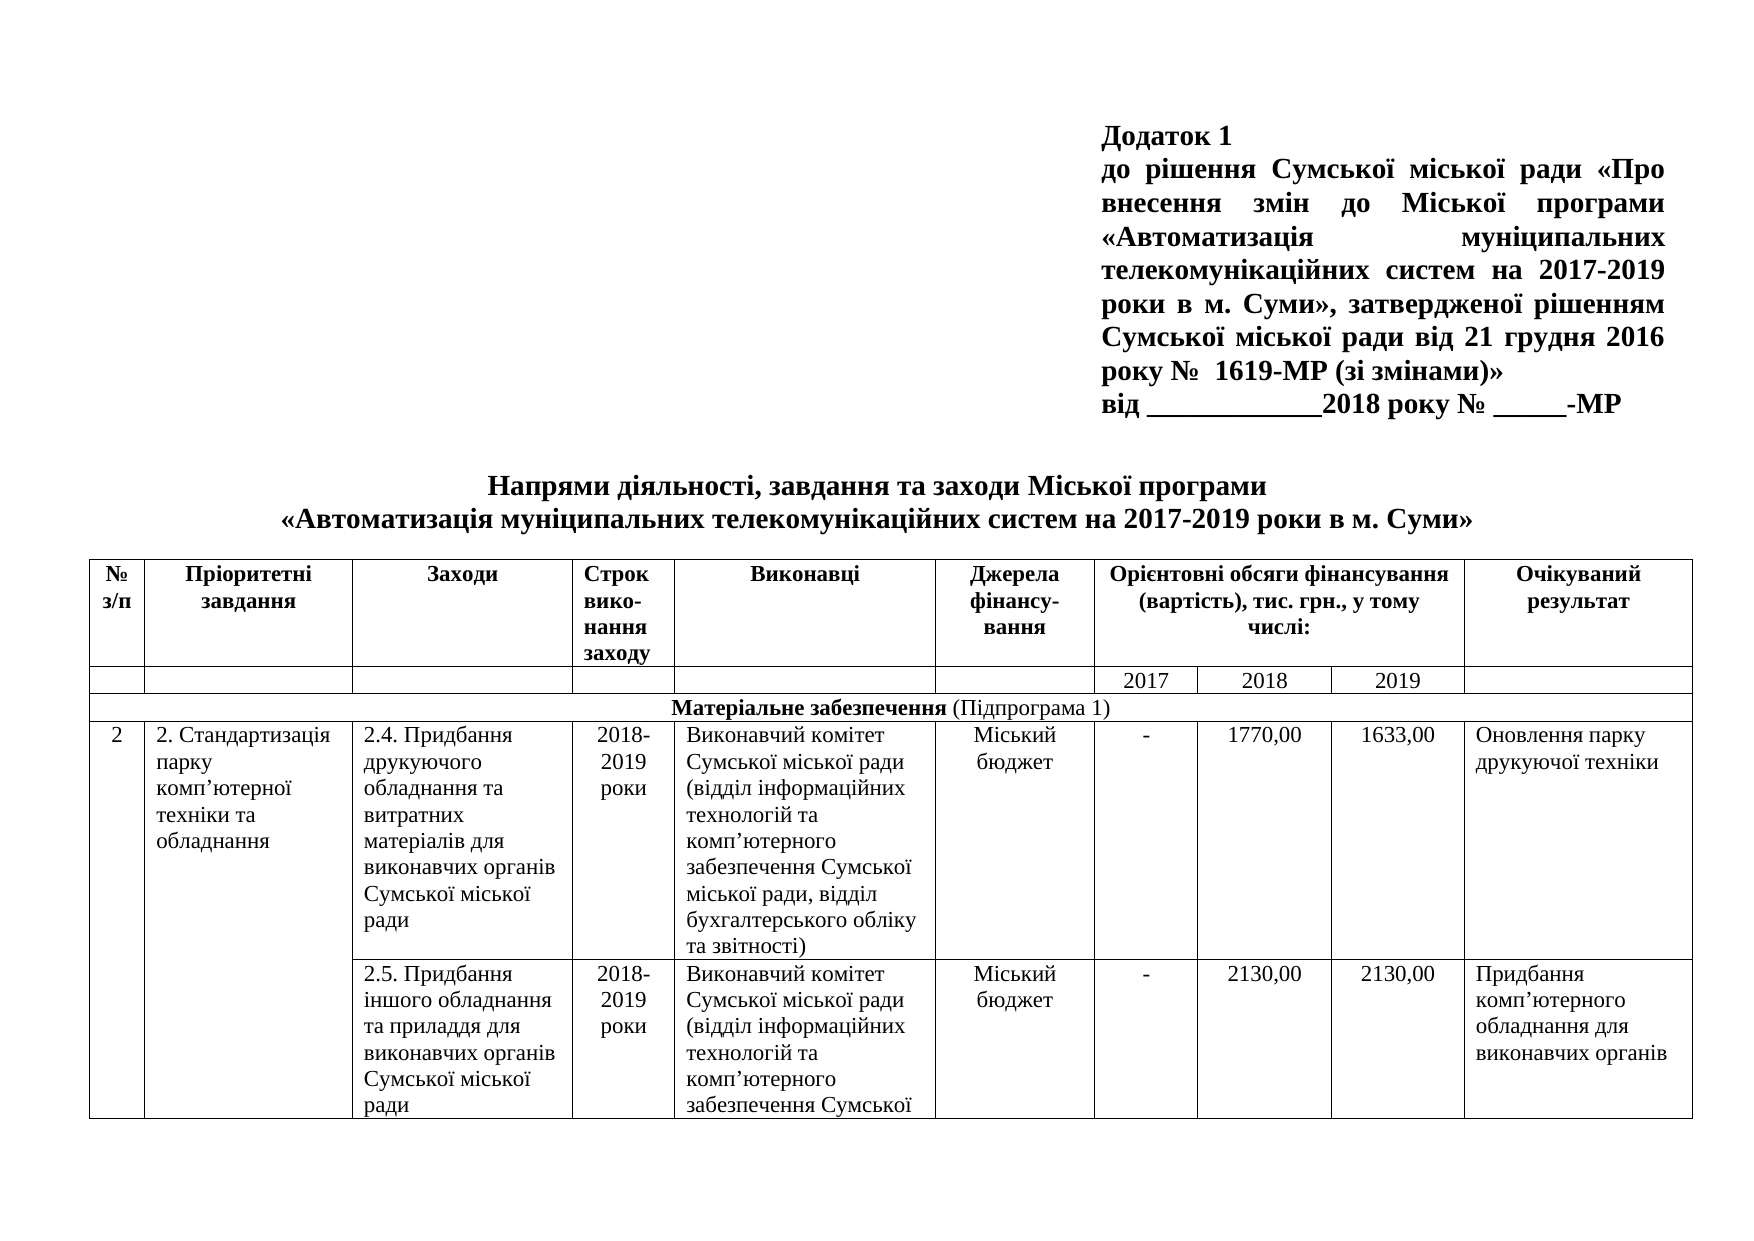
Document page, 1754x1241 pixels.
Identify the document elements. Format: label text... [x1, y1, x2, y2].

subtitle від ____________2018 року № _____-МР [1101, 386, 1665, 420]
table_cell Міський бюджет [936, 960, 1094, 1118]
table_cell 1633,00 [1332, 722, 1464, 959]
table_header Очікуваний результат [1465, 560, 1692, 666]
table_cell 2017 [1095, 667, 1197, 693]
table_header № з/п [90, 560, 144, 666]
table_cell 2018-2019 роки [573, 722, 674, 959]
subtitle Напрями діяльності, завдання та заходи Міської програми [88, 468, 1665, 502]
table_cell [1465, 960, 1692, 1118]
subtitle Додаток 1 [1101, 118, 1665, 152]
table_cell [145, 667, 352, 693]
table_cell 2.4. Придбання друкуючого обладнання та витратних матеріалів для виконавчих органів Сумської міської ради [353, 722, 572, 959]
table_cell 2018 [1198, 667, 1331, 693]
table_cell 2 [90, 722, 144, 1118]
table_cell Оновлення парку друкуючої техніки [1465, 722, 1692, 959]
table_cell Матеріальне забезпечення (Підпрограма 1) [90, 694, 1692, 721]
table_cell [573, 667, 674, 693]
table_cell [353, 667, 572, 693]
table_cell 2019 [1332, 667, 1464, 693]
table_cell 2130,00 [1198, 960, 1331, 1118]
table_header Джерела фінансу-вання [936, 560, 1094, 666]
table_header Пріоритетні завдання [145, 560, 352, 666]
table_cell [675, 667, 935, 693]
table_header Строк вико-нання заходу [573, 560, 674, 666]
table_cell - [1095, 722, 1197, 959]
table_cell [1465, 667, 1692, 693]
table_cell Міський бюджет [936, 722, 1094, 959]
subtitle «Автоматизація муніципальних телекомунікаційних систем на 2017-2019 роки в м. Суми» [88, 502, 1665, 535]
table_header Заходи [353, 560, 572, 666]
subtitle до рішення Сумської міської ради «Про внесення змін до Міської програми «Автоматизація муніципальних телекомунікаційних систем на 2017-2019 роки в м. Суми», затвердженої рішенням Сумської міської ради від 21 грудня 2016 року № 1619-МР (зі змінами)» [1101, 152, 1665, 386]
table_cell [675, 960, 935, 1118]
table_cell - [1095, 960, 1197, 1118]
table_cell 2130,00 [1332, 960, 1464, 1118]
table_cell 2. Cтандартизація парку комп’ютерної техніки та обладнання [145, 722, 352, 1118]
table_header Виконавці [675, 560, 935, 666]
table_cell [90, 667, 144, 693]
table_cell [936, 667, 1094, 693]
table_header Орієнтовні обсяги фінансування (вартість), тис. грн., у тому числі: [1095, 560, 1464, 666]
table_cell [353, 960, 572, 1118]
table_cell 2018-2019 роки [573, 960, 674, 1118]
table_cell 1770,00 [1198, 722, 1331, 959]
